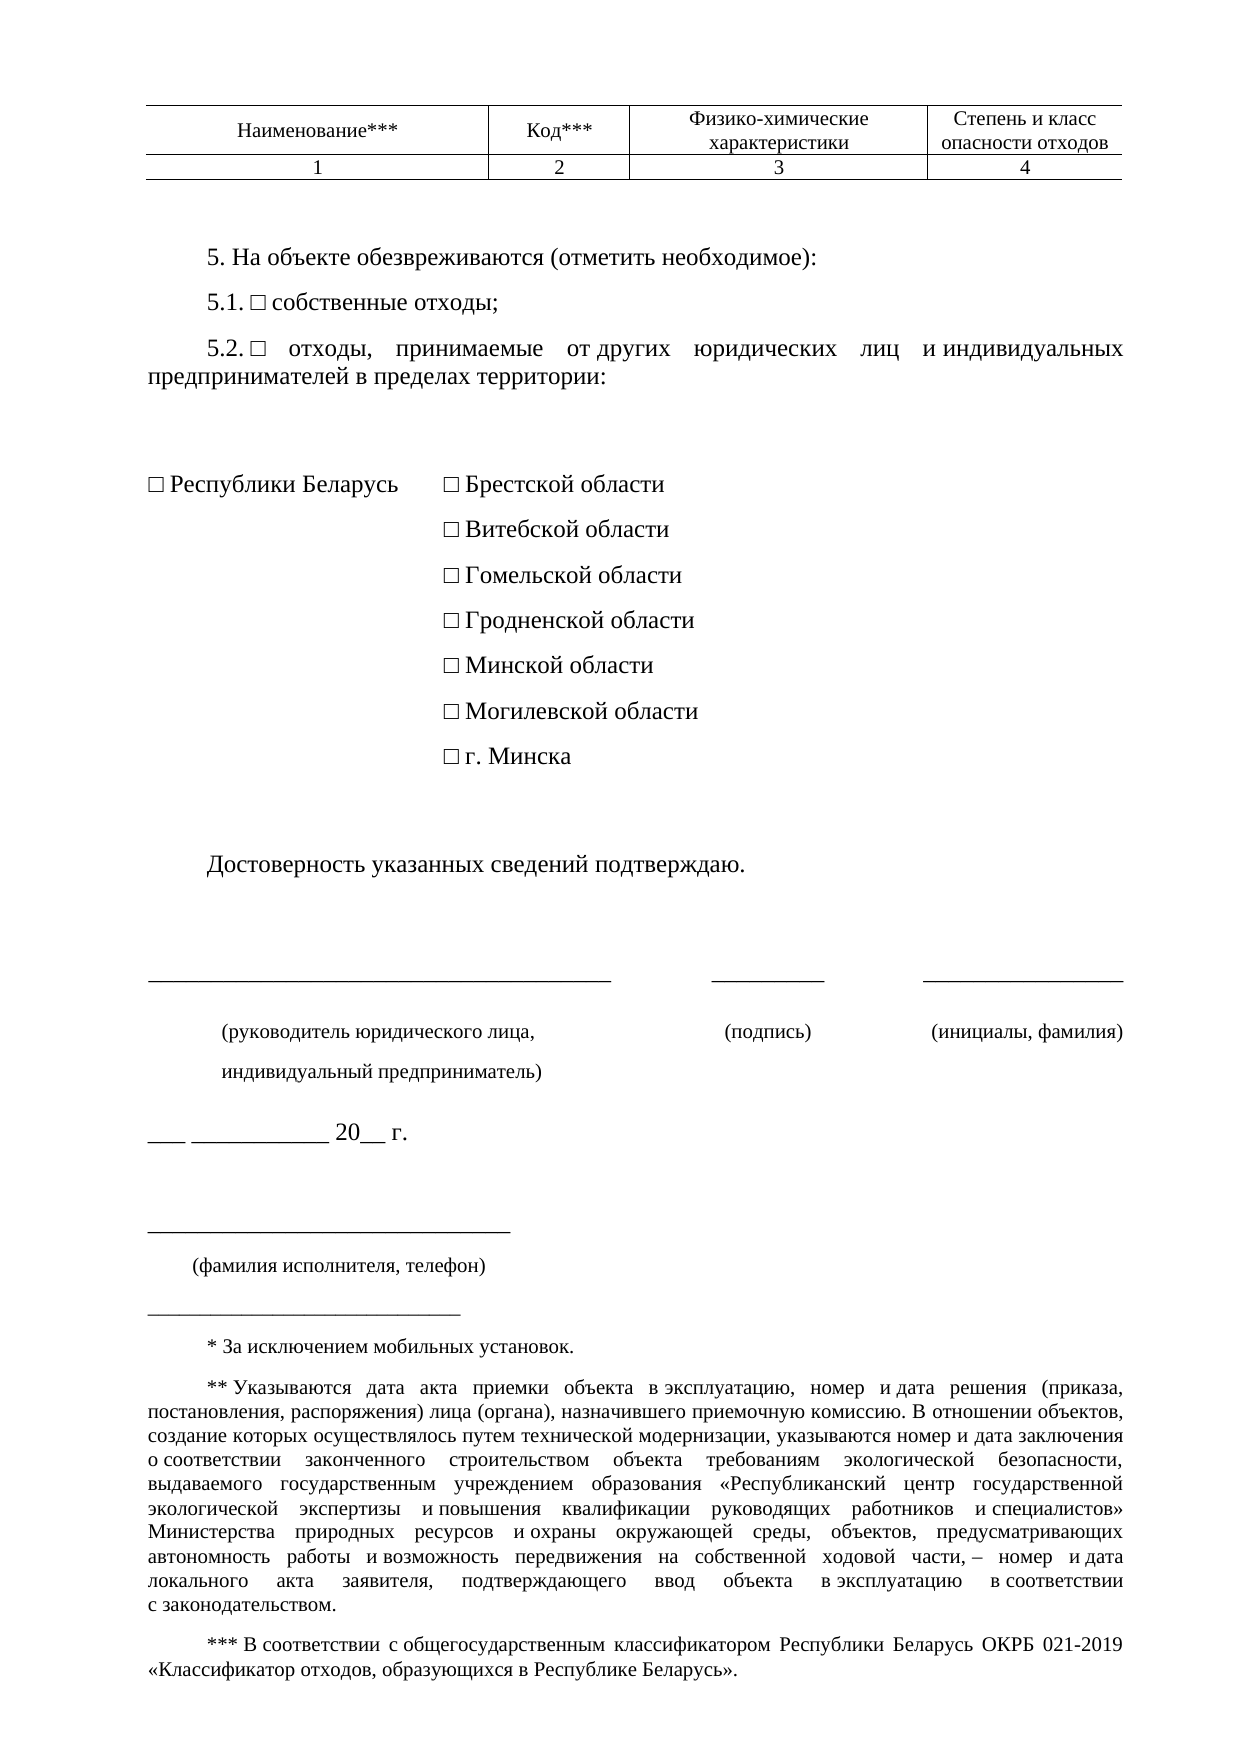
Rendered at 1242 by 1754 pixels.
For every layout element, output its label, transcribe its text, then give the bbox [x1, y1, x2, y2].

text (фамилия исполнителя, телефон) [192, 1253, 1123, 1277]
table_header Наименование*** [146, 106, 488, 154]
table_header Степень и класс опасности отходов [928, 106, 1122, 154]
table_header Физико-химические характеристики [630, 106, 927, 154]
table_cell 3 [630, 155, 927, 179]
text * За исключением мобильных установок. [148, 1334, 1123, 1358]
table_header □ Брестской области □ Витебской области □ Гомельской области □ Гродненской области □ Минской области □ Могилевской области □ г. Минска [443, 452, 1123, 787]
table_cell (руководитель юридического лица, индивидуальный предприниматель) [148, 1002, 635, 1100]
text 5. На объекте обезвреживаются (отметить необходимое): [148, 242, 1123, 271]
table_header Код*** [489, 106, 629, 154]
table_header _________ [635, 940, 901, 1002]
table_cell 4 [928, 155, 1122, 179]
table_header ________________ [901, 940, 1123, 1002]
text _____________________________ [148, 1207, 1123, 1236]
text Достоверность указанных сведений подтверждаю. [148, 849, 1123, 878]
text ** Указываются дата акта приемки объекта в эксплуатацию, номер и дата решения (приказа, постановления, распоряжения) лица (органа), назначившего приемочную комиссию. В отношении объектов, создание которых осуществлялось путем технической модернизации, указываются номер и дата заключения о соответствии законченного строительством объекта требованиям экологической безопасности, выдаваемого государственным учреждением образования «Республиканский центр государственной экологической экспертизы и повышения квалификации руководящих работников и специалистов» Министерства природных ресурсов и охраны окружающей среды, объектов, предусматривающих автономность работы и возможность передвижения на собственной ходовой части, – номер и дата локального акта заявителя, подтверждающего ввод объекта в эксплуатацию в соответствии с законодательством. [148, 1375, 1123, 1616]
table_cell (подпись) [635, 1002, 901, 1100]
table_header □ Республики Беларусь [148, 452, 443, 787]
text 5.2. □ отходы, принимаемые от других юридических лиц и индивидуальных предпринимателей в пределах территории: [148, 333, 1123, 390]
text 5.1. □ собственные отходы; [148, 287, 1123, 316]
text *** В соответствии с общегосударственным классификатором Республики Беларусь ОКРБ 021-2019 «Классификатор отходов, образующихся в Республике Беларусь». [148, 1632, 1123, 1681]
table_cell 1 [146, 155, 488, 179]
text ______________________________ [148, 1294, 1123, 1318]
table_cell 2 [489, 155, 629, 179]
table_cell (инициалы, фамилия) [901, 1002, 1123, 1100]
table_header _____________________________________ [148, 940, 635, 1002]
text ___ ___________ 20__ г. [148, 1117, 1123, 1145]
